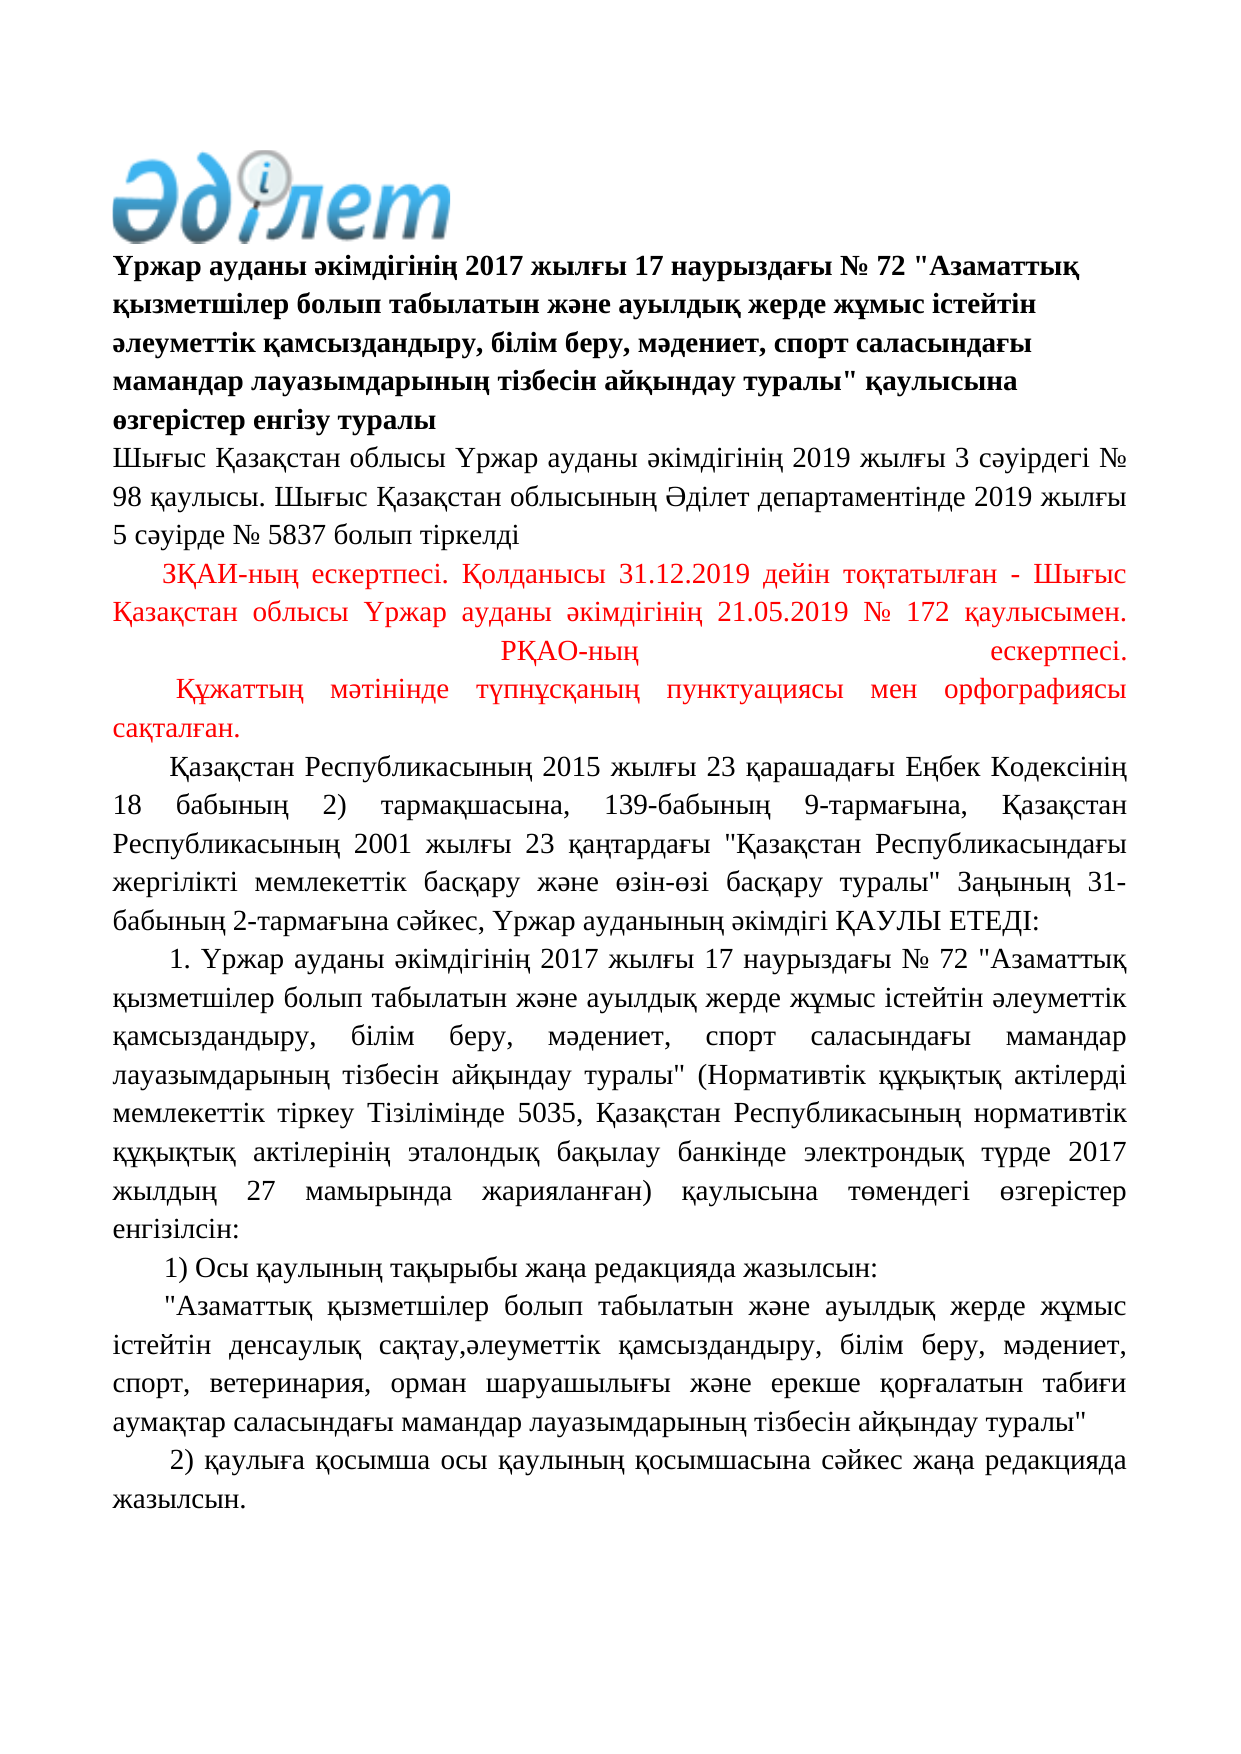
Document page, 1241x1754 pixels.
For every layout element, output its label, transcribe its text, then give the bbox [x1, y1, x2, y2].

text 1) Осы қаулының тақырыбы жаңа редакцияда жазылсын: [112, 1250, 1128, 1283]
text Шығыс Қазақстан облысы Үржар ауданы әкімдігінің 2019 жылғы 3 сәуірдегі № 98 қаулысы. Шығыс Қазақстан облысының Әділет департаментінде 2019 жылғы 5 сәуірде № 5837 болып тіркелді [112, 440, 1128, 551]
text Үржар ауданы әкімдігінің 2017 жылғы 17 наурыздағы № 72 "Азаматтық қызметшілер болып табылатын және ауылдық жерде жұмыс істейтін әлеуметтік қамсыздандыру, білім беру, мәдениет, спорт саласындағы мамандар лауазымдарының тізбесін айқындау туралы" қаулысына өзгерістер енгізу туралы [112, 248, 1128, 435]
text 1. Үржар ауданы әкімдігінің 2017 жылғы 17 наурыздағы № 72 "Азаматтық қызметшілер болып табылатын және ауылдық жерде жұмыс істейтін әлеуметтік қамсыздандыру, білім беру, мәдениет, спорт саласындағы мамандар лауазымдарының тізбесін айқындау туралы" (Нормативтік құқықтық актілерді мемлекеттік тіркеу Тізілімінде 5035, Қазақстан Республикасының нормативтік құқықтық актілерінің эталондық бақылау банкінде электрондық түрде 2017 жылдың 27 мамырында жарияланған) қаулысына төмендегі өзгерістер енгізілсін: [112, 941, 1128, 1245]
text Қазақстан Республикасының 2015 жылғы 23 қарашадағы Еңбек Кодексінің 18 бабының 2) тармақшасына, 139-бабының 9-тармағына, Қазақстан Республикасының 2001 жылғы 23 қаңтардағы "Қазақстан Республикасындағы жергілікті мемлекеттік басқару және өзін-өзі басқару туралы" Заңының 31-бабының 2-тармағына сәйкес, Үржар ауданының әкімдігі ҚАУЛЫ ЕТЕДІ: [112, 749, 1128, 936]
text 2) қаулыға қосымша осы қаулының қосымшасына сәйкес жаңа редакцияда жазылсын. [112, 1442, 1128, 1514]
picture [112, 150, 451, 244]
text ЗҚАИ-ның ескертпесі. Қолданысы 31.12.2019 дейін тоқтатылған - Шығыс Қазақстан облысы Үржар ауданы әкімдігінің 21.05.2019 № 172 қаулысымен. РҚАО-ның ескертпесі. Құжаттың мәтінінде түпнұсқаның пунктуациясы мен орфографиясы сақталған. [112, 556, 1128, 744]
text "Азаматтық қызметшілер болып табылатын және ауылдық жерде жұмыс істейтін денсаулық сақтау,әлеуметтік қамсыздандыру, білім беру, мәдениет, спорт, ветеринария, орман шаруашылығы және ерекше қорғалатын табиғи аумақтар саласындағы мамандар лауазымдарының тізбесін айқындау туралы" [112, 1288, 1128, 1437]
